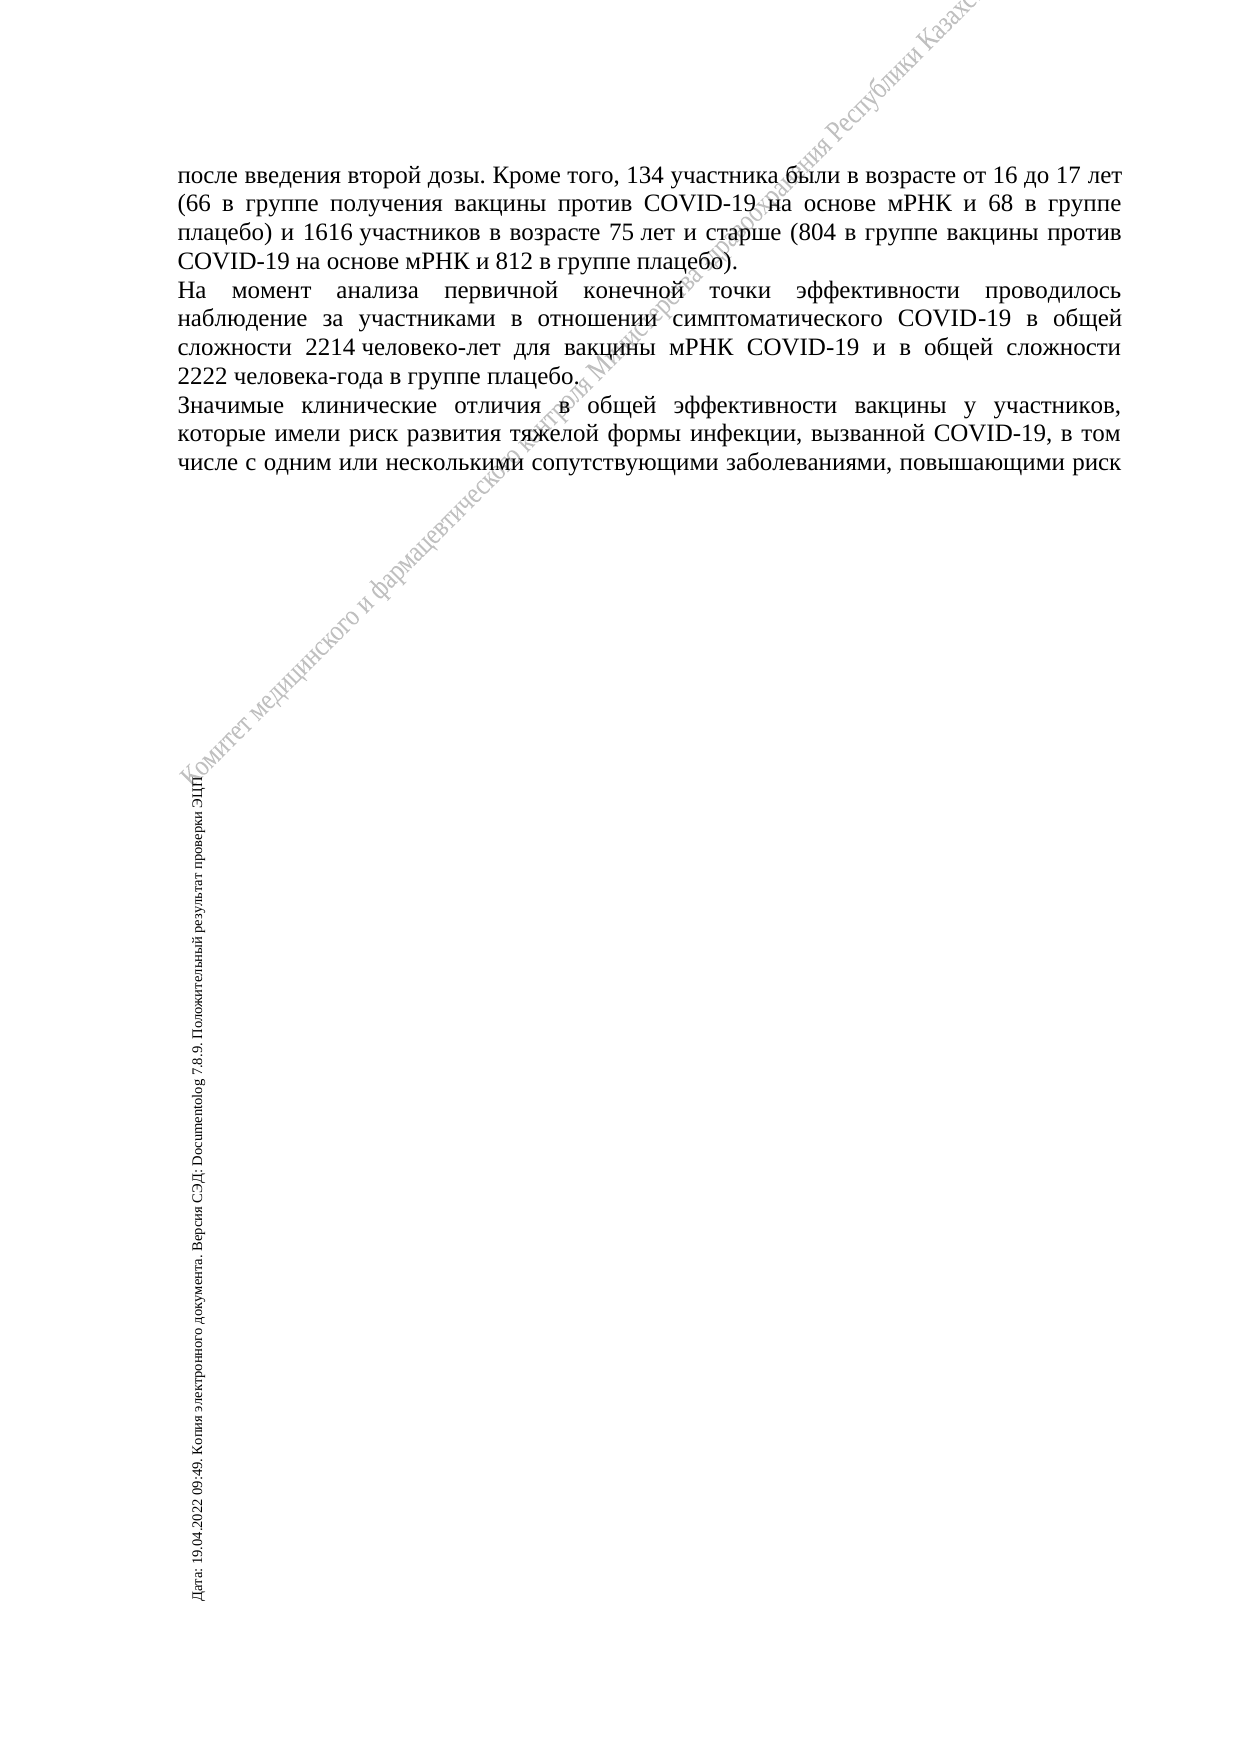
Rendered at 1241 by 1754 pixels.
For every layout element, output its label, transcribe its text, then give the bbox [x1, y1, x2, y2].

text В популяцию для анализа первичной конечной точки оценки эффективности входил 36 621 участник в возрасте 12 лет и старше (18 242 в группе получения вакцины против COVID-19 на основе мРНК и 18 379 в группе применения плацебо), у которых не наблюдались признаки предшествующего инфицирования SARS-CoV-2 до 7-го дня после введения второй дозы. Кроме того, 134 участника были в возрасте от 16 до 17 лет (66 в группе получения вакцины против COVID-19 на основе мРНК и 68 в группе плацебо) и 1616 участников в возрасте 75 лет и старше (804 в группе вакцины против COVID-19 на основе мРНК и 812 в группе плацебо). [177, 160, 1122, 275]
text На момент анализа первичной конечной точки эффективности проводилось наблюдение за участниками в отношении симптоматического COVID-19 в общей сложности 2214 человеко-лет для вакцины мРНК COVID-19 и в общей сложности 2222 человека-года в группе плацебо. [177, 275, 1122, 390]
text Значимые клинические отличия в общей эффективности вакцины у участников, которые имели риск развития тяжелой формы инфекции, вызванной COVID-19, в том числе с одним или несколькими сопутствующими заболеваниями, повышающими риск развития тяжелой формы инфекции, вызванной COVID-19 (например, астма, индекс массы тела (ИМТ) ≥ 30 кг/м2, хроническая болезнь легких, сахарный диабет, артериальная гипертензия), отсутствовали. [177, 390, 1122, 476]
